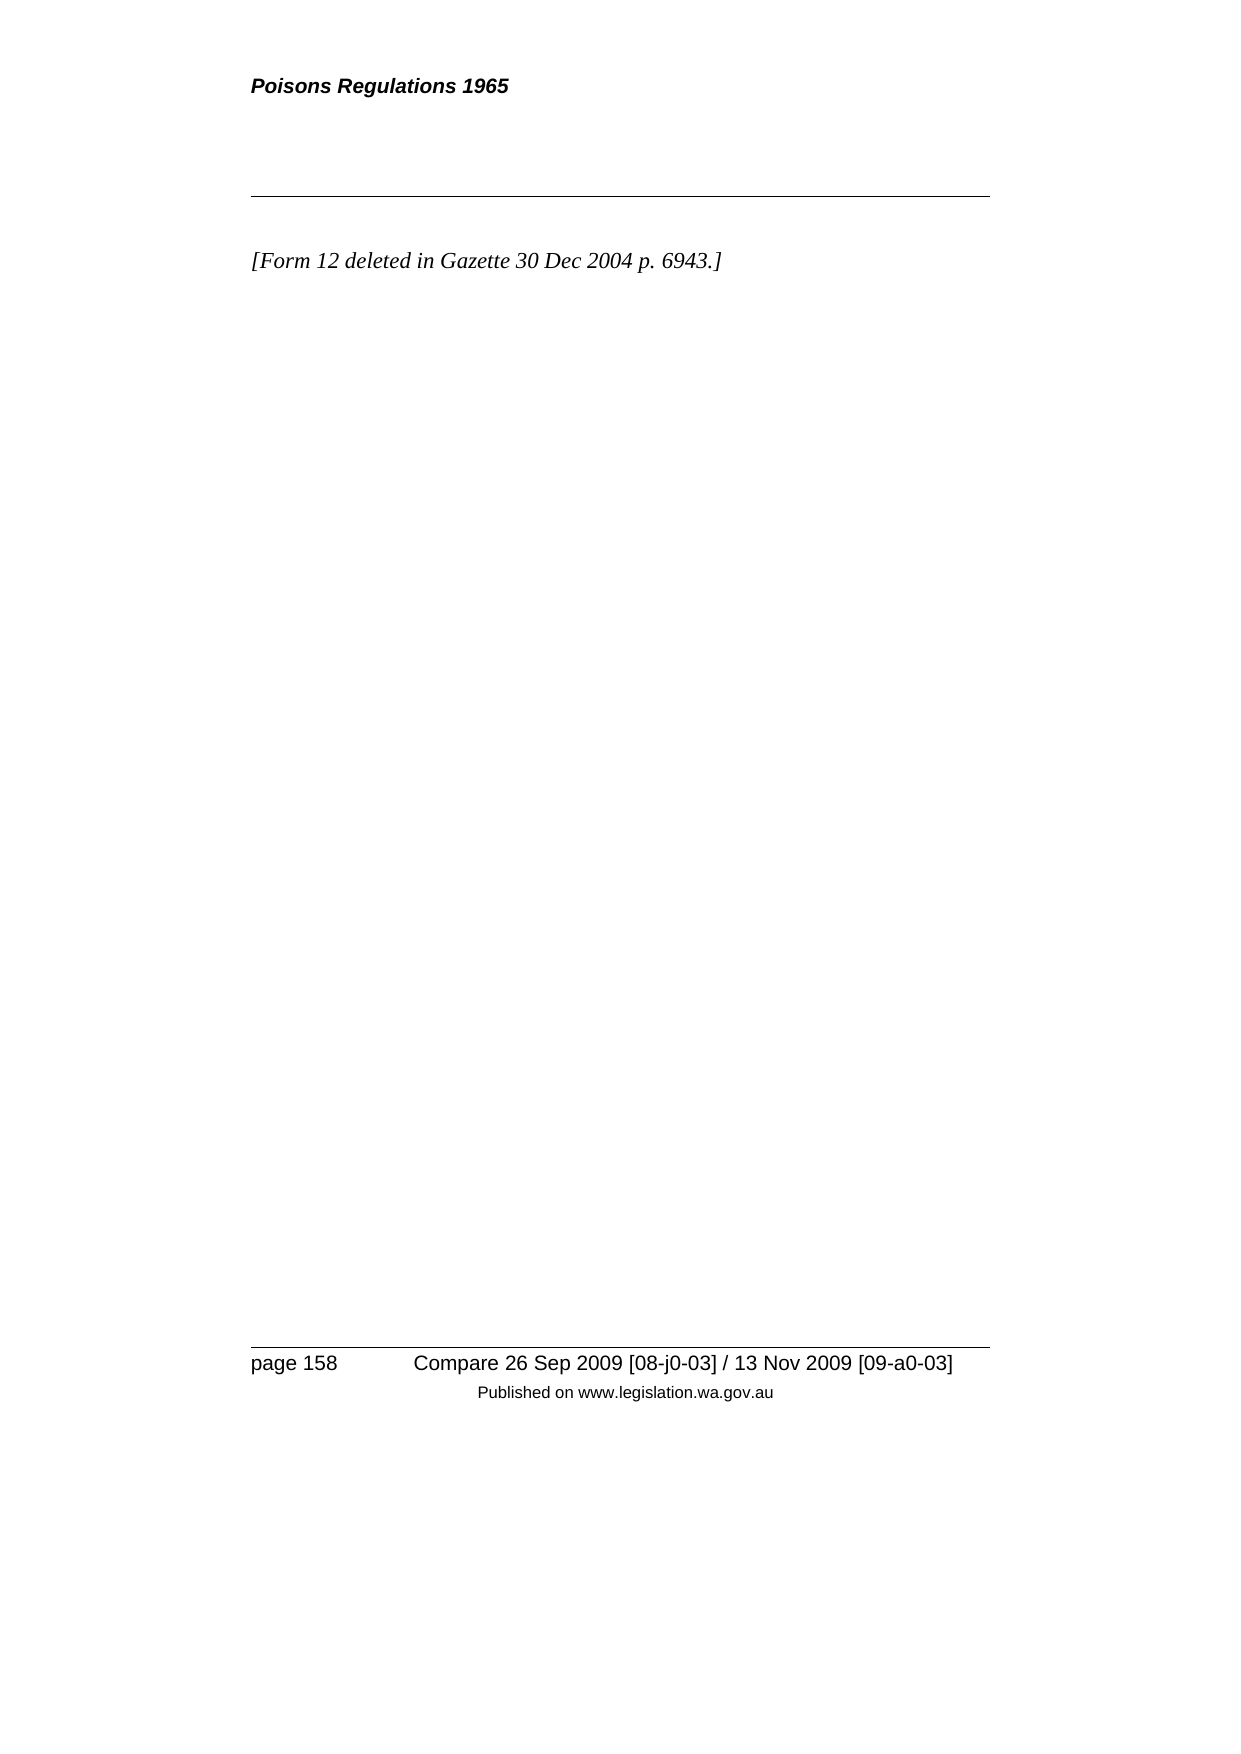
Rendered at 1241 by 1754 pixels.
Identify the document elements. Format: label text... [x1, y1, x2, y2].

text [Form 12 deleted in Gazette 30 Dec 2004 p. 6943.] [251, 247, 990, 274]
